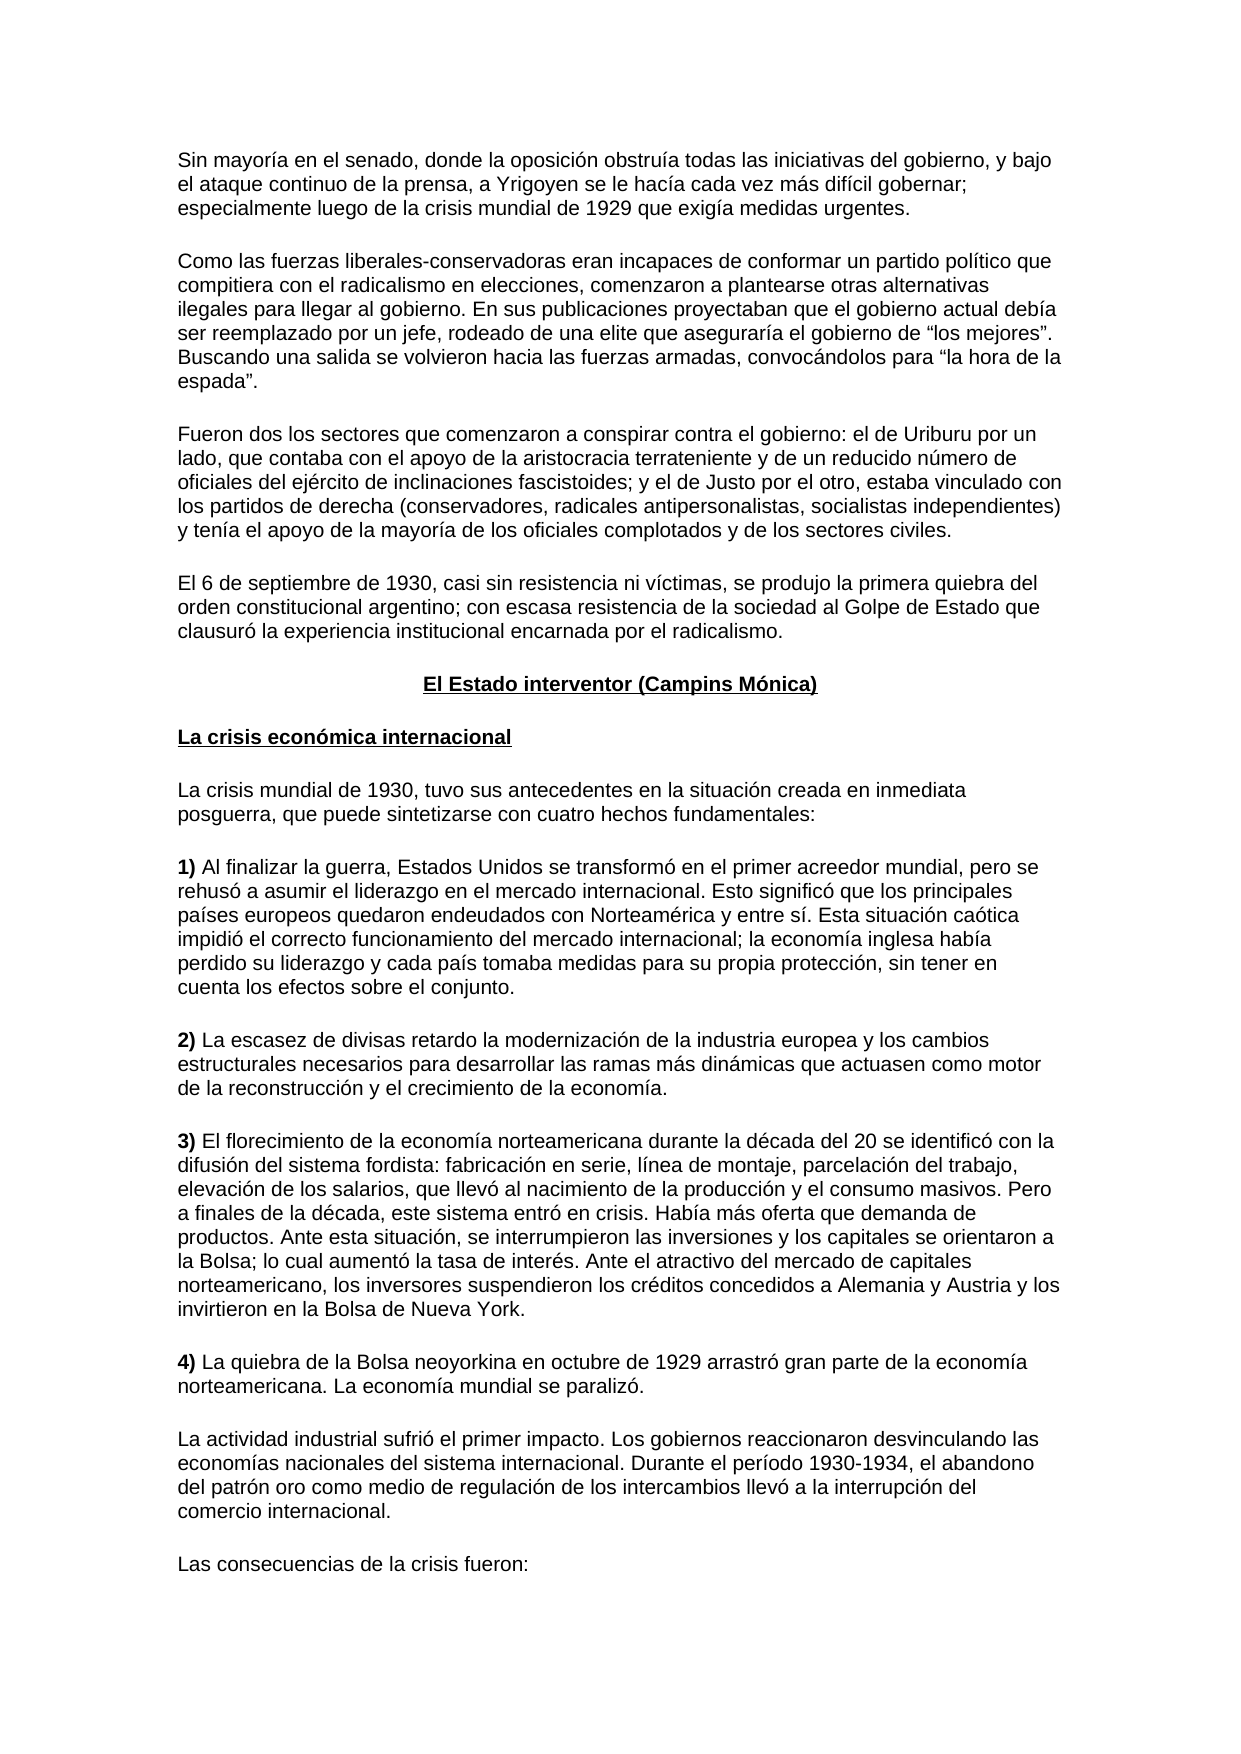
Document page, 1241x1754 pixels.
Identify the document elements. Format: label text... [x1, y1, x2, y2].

text El Estado interventor (Campins Mónica) [177, 672, 1063, 696]
text Sin mayoría en el senado, donde la oposición obstruía todas las iniciativas del gobierno, y bajo el ataque continuo de la prensa, a Yrigoyen se le hacía cada vez más difícil gobernar; especialmente luego de la crisis mundial de 1929 que exigía medidas urgentes. [177, 148, 1063, 219]
text Fueron dos los sectores que comenzaron a conspirar contra el gobierno: el de Uriburu por un lado, que contaba con el apoyo de la aristocracia terrateniente y de un reducido número de oficiales del ejército de inclinaciones fascistoides; y el de Justo por el otro, estaba vinculado con los partidos de derecha (conservadores, radicales antipersonalistas, socialistas independientes) y tenía el apoyo de la mayoría de los oficiales complotados y de los sectores civiles. [177, 422, 1063, 541]
text El 6 de septiembre de 1930, casi sin resistencia ni víctimas, se produjo la primera quiebra del orden constitucional argentino; con escasa resistencia de la sociedad al Golpe de Estado que clausuró la experiencia institucional encarnada por el radicalismo. [177, 571, 1063, 642]
text La crisis económica internacional [177, 725, 1063, 749]
text 4) La quiebra de la Bolsa neoyorkina en octubre de 1929 arrastró gran parte de la economía norteamericana. La economía mundial se paralizó. [177, 1350, 1063, 1398]
text La crisis mundial de 1930, tuvo sus antecedentes en la situación creada en inmediata posguerra, que puede sintetizarse con cuatro hechos fundamentales: [177, 778, 1063, 826]
text 1) Al finalizar la guerra, Estados Unidos se transformó en el primer acreedor mundial, pero se rehusó a asumir el liderazgo en el mercado internacional. Esto significó que los principales países europeos quedaron endeudados con Norteamérica y entre sí. Esta situación caótica impidió el correcto funcionamiento del mercado internacional; la economía inglesa había perdido su liderazgo y cada país tomaba medidas para su propia protección, sin tener en cuenta los efectos sobre el conjunto. [177, 855, 1063, 999]
text Las consecuencias de la crisis fueron: [177, 1552, 1063, 1576]
text 3) El florecimiento de la economía norteamericana durante la década del 20 se identificó con la difusión del sistema fordista: fabricación en serie, línea de montaje, parcelación del trabajo, elevación de los salarios, que llevó al nacimiento de la producción y el consumo masivos. Pero a finales de la década, este sistema entró en crisis. Había más oferta que demanda de productos. Ante esta situación, se interrumpieron las inversiones y los capitales se orientaron a la Bolsa; lo cual aumentó la tasa de interés. Ante el atractivo del mercado de capitales norteamericano, los inversores suspendieron los créditos concedidos a Alemania y Austria y los invirtieron en la Bolsa de Nueva York. [177, 1129, 1063, 1321]
text 2) La escasez de divisas retardo la modernización de la industria europea y los cambios estructurales necesarios para desarrollar las ramas más dinámicas que actuasen como motor de la reconstrucción y el crecimiento de la economía. [177, 1028, 1063, 1100]
text La actividad industrial sufrió el primer impacto. Los gobiernos reaccionaron desvinculando las economías nacionales del sistema internacional. Durante el período 1930-1934, el abandono del patrón oro como medio de regulación de los intercambios llevó a la interrupción del comercio internacional. [177, 1427, 1063, 1523]
text Como las fuerzas liberales-conservadoras eran incapaces de conformar un partido político que compitiera con el radicalismo en elecciones, comenzaron a plantearse otras alternativas ilegales para llegar al gobierno. En sus publicaciones proyectaban que el gobierno actual debía ser reemplazado por un jefe, rodeado de una elite que aseguraría el gobierno de “los mejores”. Buscando una salida se volvieron hacia las fuerzas armadas, convocándolos para “la hora de la espada”. [177, 249, 1063, 392]
